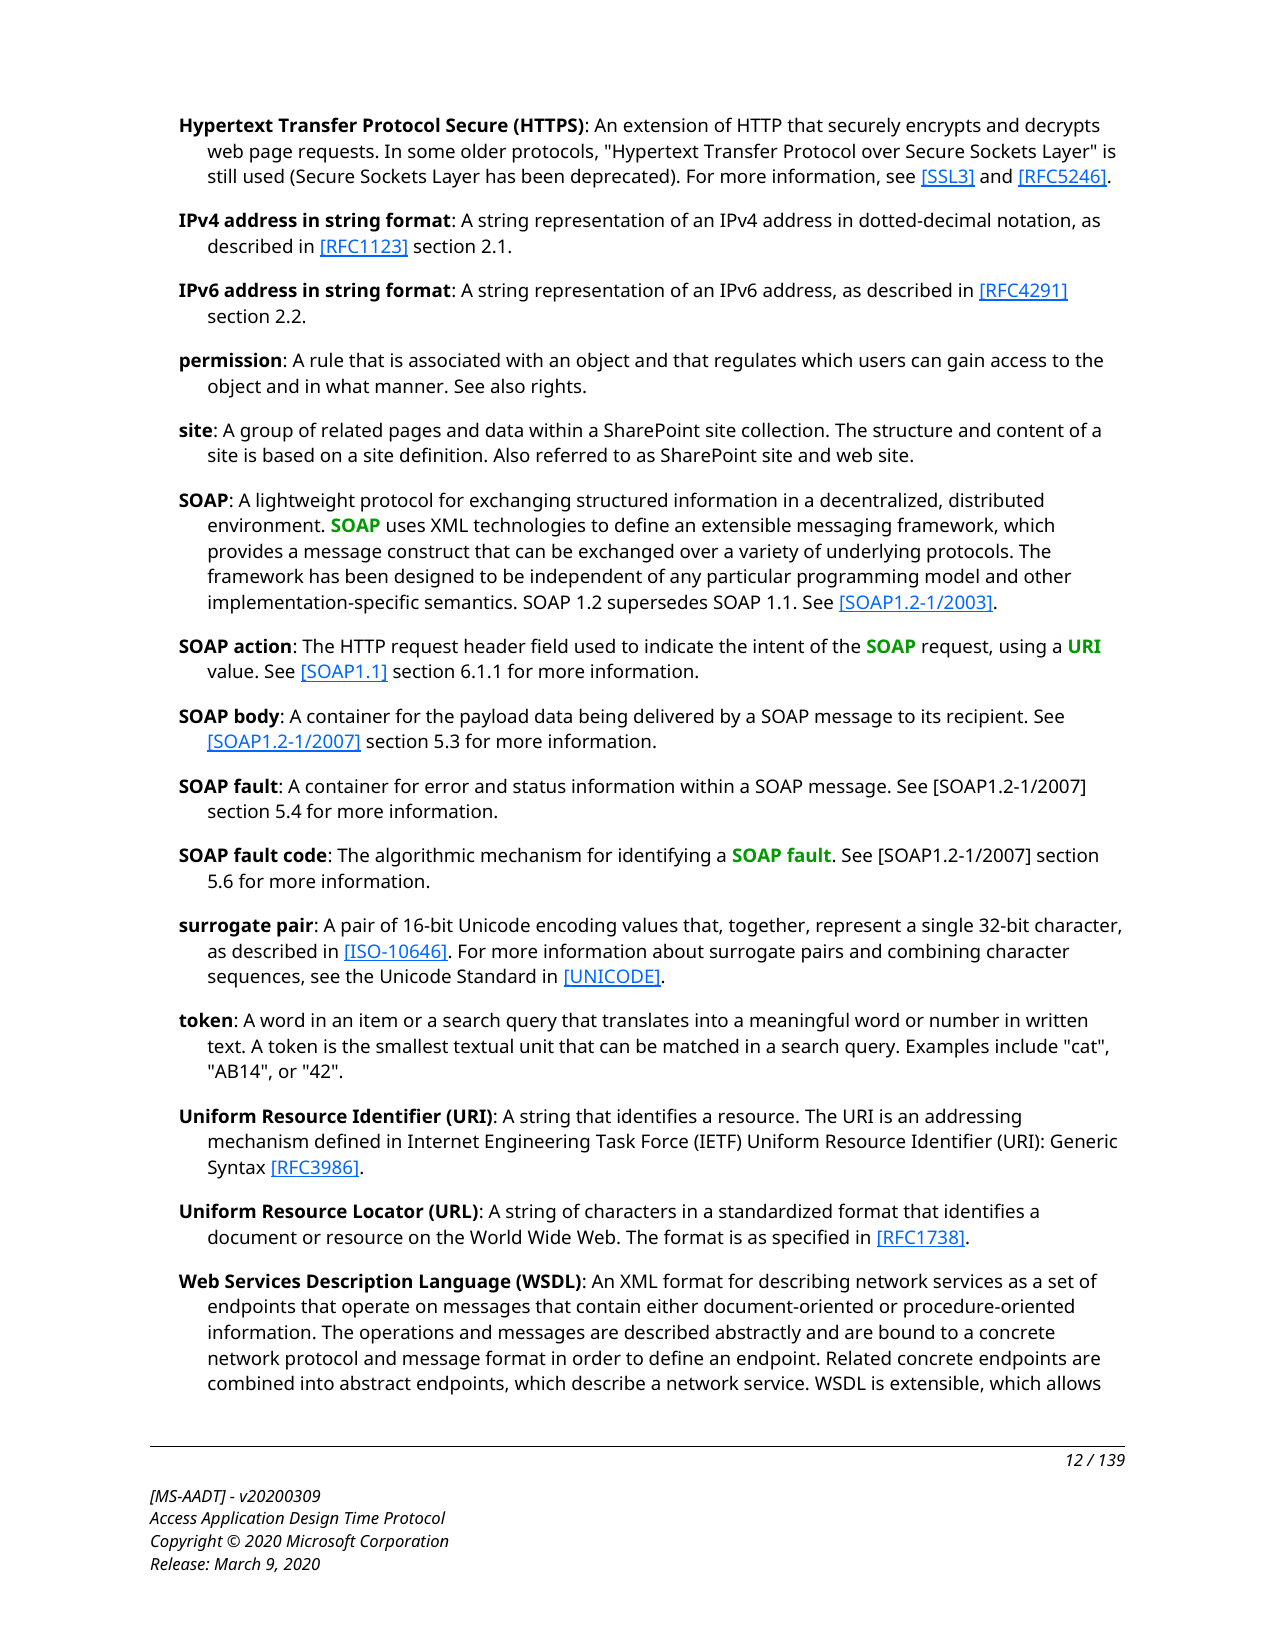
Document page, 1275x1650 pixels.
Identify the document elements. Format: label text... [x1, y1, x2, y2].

text SOAP fault: A container for error and status information within a SOAP message. See [SOAP1.2-1/2007] section 5.4 for more information. [178, 773, 1125, 824]
text SOAP fault code: The algorithmic mechanism for identifying a SOAP fault. See [SOAP1.2-1/2007] section 5.6 for more information. [178, 843, 1125, 894]
text site: A group of related pages and data within a SharePoint site collection. The structure and content of a site is based on a site definition. Also referred to as SharePoint site and web site. [178, 417, 1125, 468]
text permission: A rule that is associated with an object and that regulates which users can gain access to the object and in what manner. See also rights. [178, 347, 1125, 398]
text Hypertext Transfer Protocol Secure (HTTPS): An extension of HTTP that securely encrypts and decrypts web page requests. In some older protocols, "Hypertext Transfer Protocol over Secure Sockets Layer" is still used (Secure Sockets Layer has been deprecated). For more information, see [SSL3] and [RFC5246]. [178, 112, 1125, 189]
text IPv6 address in string format: A string representation of an IPv6 address, as described in [RFC4291] section 2.2. [178, 278, 1125, 329]
text SOAP action: The HTTP request header field used to indicate the intent of the SOAP request, using a URI value. See [SOAP1.1] section 6.1.1 for more information. [178, 633, 1125, 684]
text SOAP: A lightweight protocol for exchanging structured information in a decentralized, distributed environment. SOAP uses XML technologies to define an extensible messaging framework, which provides a message construct that can be exchanged over a variety of underlying protocols. The framework has been designed to be independent of any particular programming model and other implementation-specific semantics. SOAP 1.2 supersedes SOAP 1.1. See [SOAP1.2-1/2003]. [178, 487, 1125, 614]
text IPv4 address in string format: A string representation of an IPv4 address in dotted-decimal notation, as described in [RFC1123] section 2.1. [178, 208, 1125, 259]
text Uniform Resource Identifier (URI): A string that identifies a resource. The URI is an addressing mechanism defined in Internet Engineering Task Force (IETF) Uniform Resource Identifier (URI): Generic Syntax [RFC3986]. [178, 1103, 1125, 1180]
text token: A word in an item or a search query that translates into a meaningful word or number in written text. A token is the smallest textual unit that can be matched in a search query. Examples include "cat", "AB14", or "42". [178, 1008, 1125, 1084]
text surrogate pair: A pair of 16-bit Unicode encoding values that, together, represent a single 32-bit character, as described in [ISO-10646]. For more information about surrogate pairs and combining character sequences, see the Unicode Standard in [UNICODE]. [178, 912, 1125, 989]
text Uniform Resource Locator (URL): A string of characters in a standardized format that identifies a document or resource on the World Wide Web. The format is as specified in [RFC1738]. [178, 1198, 1125, 1249]
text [178, 1268, 1125, 1396]
text SOAP body: A container for the payload data being delivered by a SOAP message to its recipient. See [SOAP1.2-1/2007] section 5.3 for more information. [178, 703, 1125, 754]
